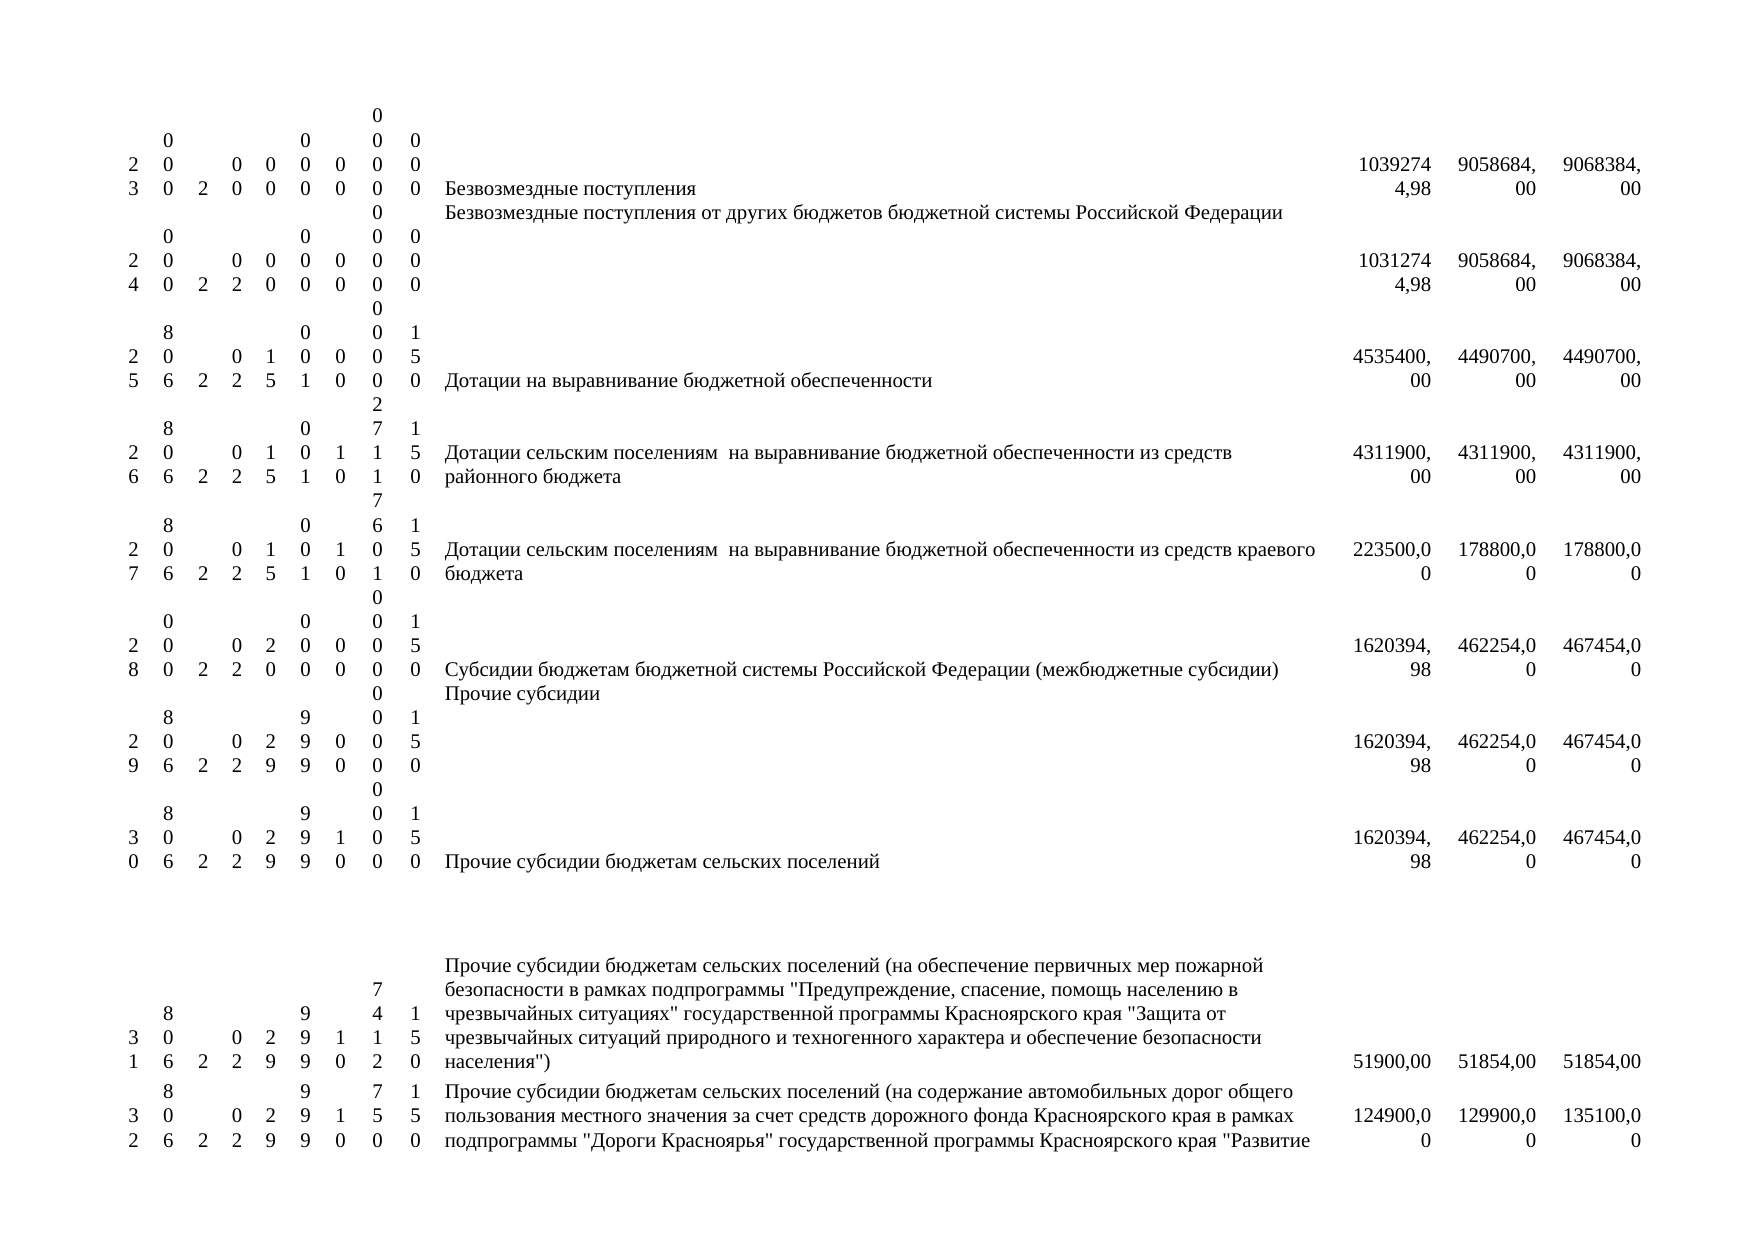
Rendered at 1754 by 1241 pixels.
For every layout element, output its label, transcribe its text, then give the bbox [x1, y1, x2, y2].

table_cell 806 [150, 296, 186, 392]
table_cell 0000 [357, 585, 397, 681]
table_cell 150 [398, 681, 433, 777]
table_cell 00 [220, 104, 254, 200]
table_cell 2 [186, 104, 220, 200]
table_cell 00 [323, 681, 357, 777]
table_cell 15 [254, 296, 287, 392]
table_cell Дотации сельским поселениям на выравнивание бюджетной обеспеченности из средств районного бюджета [433, 392, 1337, 488]
table_cell Безвозмездные поступления [433, 104, 1337, 200]
table_cell 10 [323, 392, 357, 488]
table_cell 02 [220, 777, 254, 873]
table_cell 32 [117, 1074, 150, 1152]
table_cell 27 [117, 489, 150, 585]
table_cell 124900,00 [1337, 1074, 1442, 1152]
table_cell 2 [186, 1074, 220, 1152]
table_cell 000 [150, 200, 186, 296]
table_cell 7508 [357, 1074, 397, 1152]
table_cell 806 [150, 681, 186, 777]
table_cell 806 [150, 392, 186, 488]
table_cell 178800,00 [1547, 489, 1652, 585]
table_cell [433, 1074, 1337, 1152]
table_cell 001 [287, 296, 323, 392]
table_cell 150 [398, 296, 433, 392]
table_cell 9068384,00 [1547, 200, 1652, 296]
table_cell 4490700,00 [1547, 296, 1652, 392]
table_cell 10 [323, 874, 357, 1073]
table_cell 02 [220, 200, 254, 296]
table_cell 1620394,98 [1337, 777, 1442, 873]
table_cell 223500,00 [1337, 489, 1442, 585]
table_cell 02 [220, 585, 254, 681]
table_cell 7601 [357, 489, 397, 585]
table_cell 2 [186, 874, 220, 1073]
table_cell 4311900,00 [1442, 392, 1547, 488]
table_cell 00 [254, 200, 287, 296]
table_cell 0000 [357, 777, 397, 873]
table_cell 2 [186, 777, 220, 873]
table_cell 000 [150, 585, 186, 681]
table_cell 0000 [357, 296, 397, 392]
table_cell 0000 [357, 200, 397, 296]
table_cell 02 [220, 681, 254, 777]
table_cell 29 [117, 681, 150, 777]
table_cell 000 [398, 200, 433, 296]
table_cell 4311900,00 [1337, 392, 1442, 488]
table_cell 15 [254, 489, 287, 585]
table_cell 001 [287, 489, 323, 585]
table_cell 29 [254, 777, 287, 873]
table_cell 9068384,00 [1547, 104, 1652, 200]
table_cell 462254,00 [1442, 681, 1547, 777]
table_cell 150 [398, 489, 433, 585]
table_cell 999 [287, 777, 323, 873]
table_cell 135100,00 [1547, 1074, 1652, 1152]
table_cell 150 [398, 777, 433, 873]
table_cell 0000 [357, 104, 397, 200]
table_cell 1620394,98 [1337, 585, 1442, 681]
table_cell 02 [220, 392, 254, 488]
table_cell 20 [254, 585, 287, 681]
table_cell 467454,00 [1547, 777, 1652, 873]
table_cell 999 [287, 1074, 323, 1152]
table_cell 10 [323, 489, 357, 585]
table_cell 4535400,00 [1337, 296, 1442, 392]
table_cell 10 [323, 777, 357, 873]
table_cell 000 [287, 585, 323, 681]
table_cell 15 [254, 392, 287, 488]
table_cell 29 [254, 874, 287, 1073]
table_cell 2 [186, 489, 220, 585]
table_cell Прочие субсидии бюджетам сельских поселений [433, 777, 1337, 873]
table_cell 02 [220, 296, 254, 392]
table_cell 001 [287, 392, 323, 488]
table_cell 25 [117, 296, 150, 392]
table_cell 00 [323, 104, 357, 200]
table_cell 806 [150, 1074, 186, 1152]
table_cell 00 [323, 585, 357, 681]
table_cell 000 [287, 200, 323, 296]
table_cell Прочие субсидии [433, 681, 1337, 777]
table_cell 462254,00 [1442, 585, 1547, 681]
table_cell 29 [254, 1074, 287, 1152]
table_cell 462254,00 [1442, 777, 1547, 873]
table_cell 1620394,98 [1337, 681, 1442, 777]
table_cell 999 [287, 874, 323, 1073]
table_cell 806 [150, 489, 186, 585]
table_cell Дотации на выравнивание бюджетной обеспеченности [433, 296, 1337, 392]
table_cell 9058684,00 [1442, 200, 1547, 296]
table_cell 10312744,98 [1337, 200, 1442, 296]
table_cell 2 [186, 681, 220, 777]
table_cell 31 [117, 874, 150, 1073]
table_cell 000 [398, 104, 433, 200]
table_cell 00 [323, 296, 357, 392]
table_cell 4490700,00 [1442, 296, 1547, 392]
table_cell 2 [186, 200, 220, 296]
table_cell 178800,00 [1442, 489, 1547, 585]
table_cell 467454,00 [1547, 585, 1652, 681]
table_cell 9058684,00 [1442, 104, 1547, 200]
table_cell Прочие субсидии бюджетам сельских поселений (на обеспечение первичных мер пожарной безопасности в рамках подпрограммы "Предупреждение, спасение, помощь населению в чрезвычайных ситуациях" государственной программы Красноярского края "Защита от чрезвычайных ситуаций природного и техногенного характера и обеспечение безопасности населения") [433, 874, 1337, 1073]
table_cell 10 [323, 1074, 357, 1152]
table_cell 2 [186, 585, 220, 681]
table_cell 51854,00 [1547, 874, 1652, 1073]
table_cell 467454,00 [1547, 681, 1652, 777]
table_cell 00 [323, 200, 357, 296]
table_cell Безвозмездные поступления от других бюджетов бюджетной системы Российской Федерации [433, 200, 1337, 296]
table_cell 2 [186, 296, 220, 392]
table_cell 150 [398, 585, 433, 681]
table_cell 29 [254, 681, 287, 777]
table_cell 10392744,98 [1337, 104, 1442, 200]
table_cell 806 [150, 777, 186, 873]
table_cell Дотации сельским поселениям на выравнивание бюджетной обеспеченности из средств краевого бюджета [433, 489, 1337, 585]
table_cell 150 [398, 392, 433, 488]
table_cell Субсидии бюджетам бюджетной системы Российской Федерации (межбюджетные субсидии) [433, 585, 1337, 681]
table_cell 806 [150, 874, 186, 1073]
table_cell 2 [186, 392, 220, 488]
table_cell 129900,00 [1442, 1074, 1547, 1152]
table_cell 02 [220, 489, 254, 585]
table_cell 150 [398, 874, 433, 1073]
table_cell 000 [150, 104, 186, 200]
table_cell 51854,00 [1442, 874, 1547, 1073]
table_cell 000 [287, 104, 323, 200]
table_cell 999 [287, 681, 323, 777]
table_cell 2711 [357, 392, 397, 488]
table_cell 4311900,00 [1547, 392, 1652, 488]
table_cell 7412 [357, 874, 397, 1073]
table_cell 02 [220, 1074, 254, 1152]
table_cell 0000 [357, 681, 397, 777]
table_cell 26 [117, 392, 150, 488]
table_cell 28 [117, 585, 150, 681]
table_cell 24 [117, 200, 150, 296]
table_cell 00 [254, 104, 287, 200]
table_cell 150 [398, 1074, 433, 1152]
table_cell 02 [220, 874, 254, 1073]
table_cell 51900,00 [1337, 874, 1442, 1073]
table_cell 30 [117, 777, 150, 873]
table_cell 23 [117, 104, 150, 200]
